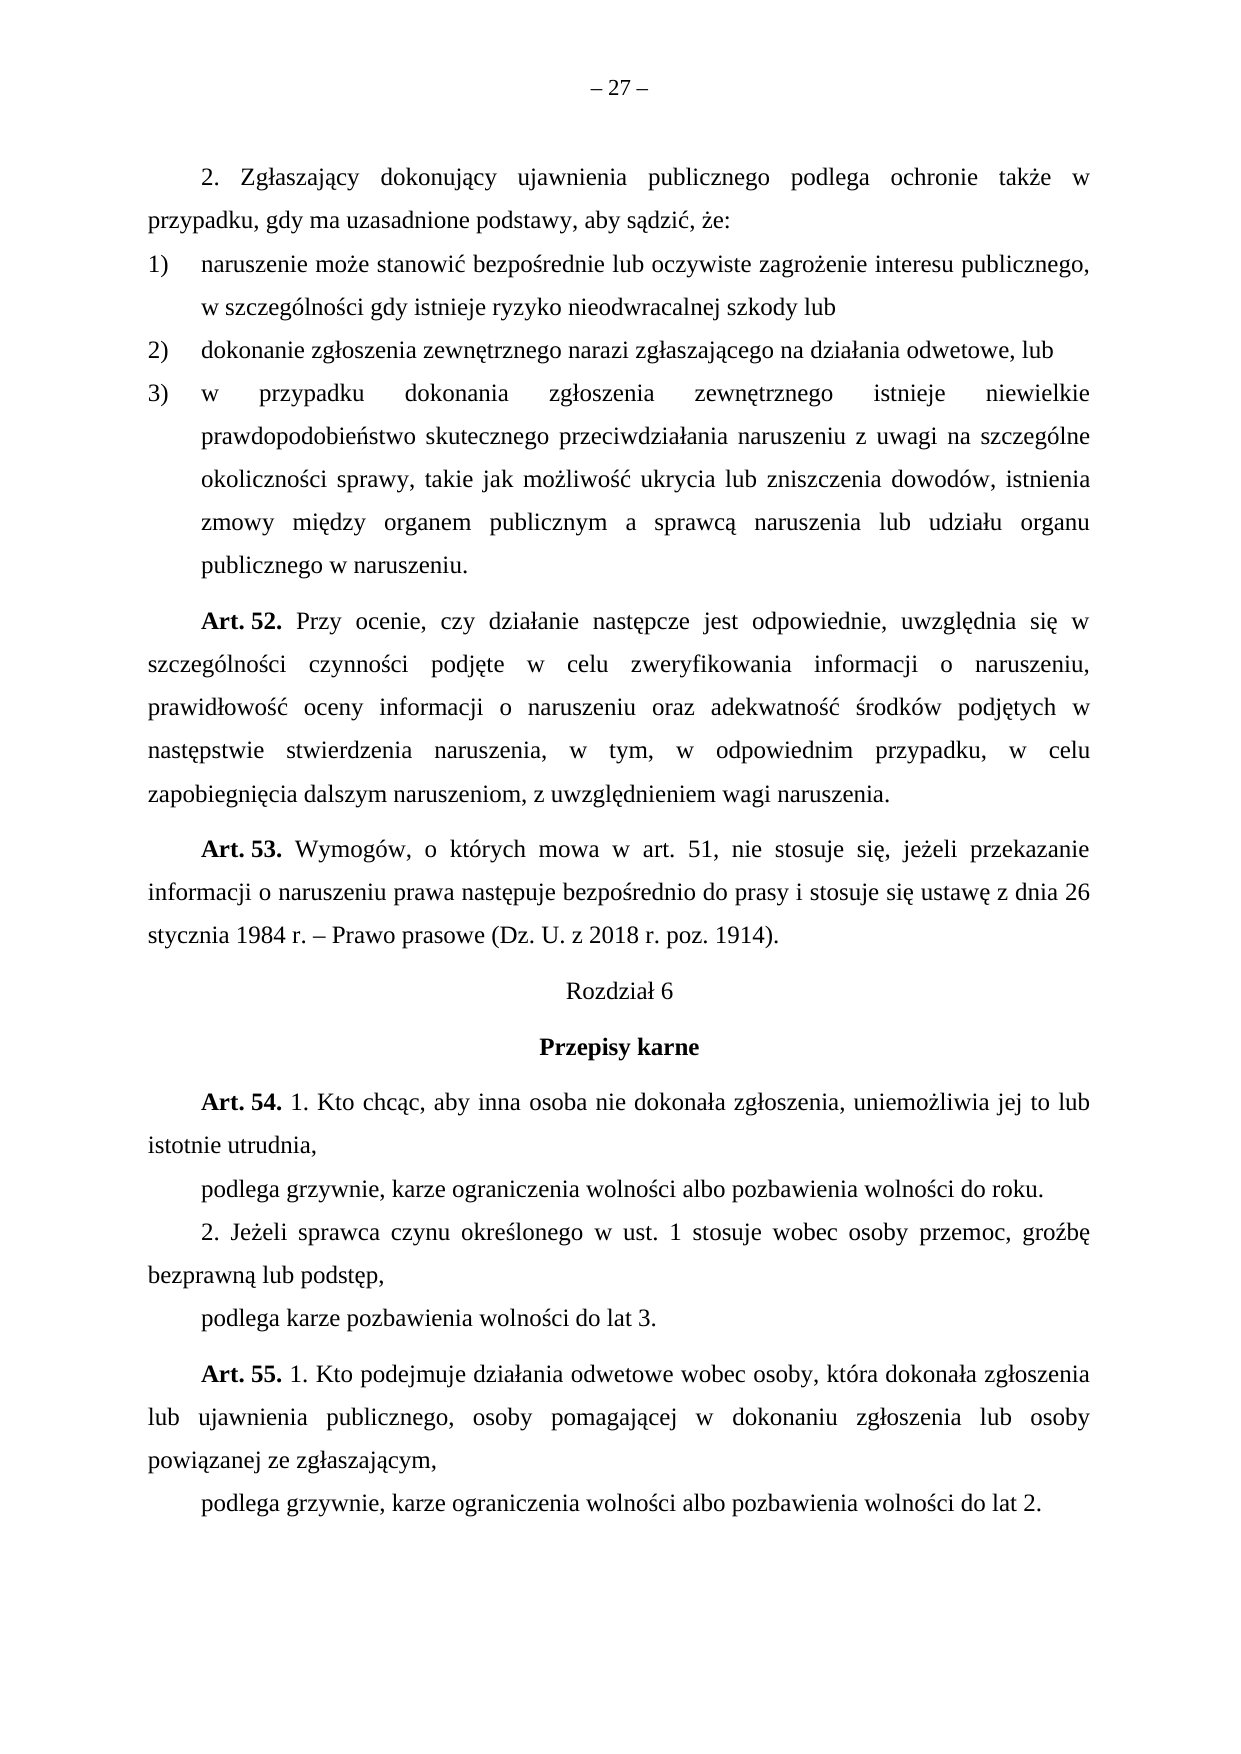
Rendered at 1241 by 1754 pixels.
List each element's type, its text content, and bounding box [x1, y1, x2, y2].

text 2) dokonanie zgłoszenia zewnętrznego narazi zgłaszającego na działania odwetowe, lub [148, 335, 1091, 364]
text 3) w przypadku dokonania zgłoszenia zewnętrznego istnieje niewielkie prawdopodobieństwo skutecznego przeciwdziałania naruszeniu z uwagi na szczególne okoliczności sprawy, takie jak możliwość ukrycia lub zniszczenia dowodów, istnienia zmowy między organem publicznym a sprawcą naruszenia lub udziału organu publicznego w naruszeniu. [148, 378, 1091, 579]
text Przepisy karne [148, 1032, 1091, 1061]
text podlega grzywnie, karze ograniczenia wolności albo pozbawienia wolności do roku. [201, 1174, 1091, 1202]
text Art. 55. 1. Kto podejmuje działania odwetowe wobec osoby, która dokonała zgłoszenia lub ujawnienia publicznego, osoby pomagającej w dokonaniu zgłoszenia lub osoby powiązanej ze zgłaszającym, [148, 1359, 1091, 1474]
text Art. 54. 1. Kto chcąc, aby inna osoba nie dokonała zgłoszenia, uniemożliwia jej to lub istotnie utrudnia, [148, 1087, 1091, 1159]
text Rozdział 6 [148, 976, 1091, 1005]
text 2. Zgłaszający dokonujący ujawnienia publicznego podlega ochronie także w przypadku, gdy ma uzasadnione podstawy, aby sądzić, że: [148, 162, 1091, 234]
text 1) naruszenie może stanowić bezpośrednie lub oczywiste zagrożenie interesu publicznego, w szczególności gdy istnieje ryzyko nieodwracalnej szkody lub [148, 249, 1091, 321]
text Art. 53. Wymogów, o których mowa w art. 51, nie stosuje się, jeżeli przekazanie informacji o naruszeniu prawa następuje bezpośrednio do prasy i stosuje się ustawę z dnia 26 stycznia 1984 r. – Prawo prasowe (Dz. U. z 2018 r. poz. 1914). [148, 834, 1091, 949]
text Art. 52. Przy ocenie, czy działanie następcze jest odpowiednie, uwzględnia się w szczególności czynności podjęte w celu zweryfikowania informacji o naruszeniu, prawidłowość oceny informacji o naruszeniu oraz adekwatność środków podjętych w następstwie stwierdzenia naruszenia, w tym, w odpowiednim przypadku, w celu zapobiegnięcia dalszym naruszeniom, z uwzględnieniem wagi naruszenia. [148, 606, 1091, 807]
text podlega karze pozbawienia wolności do lat 3. [201, 1303, 1091, 1332]
text podlega grzywnie, karze ograniczenia wolności albo pozbawienia wolności do lat 2. [201, 1488, 1091, 1517]
text 2. Jeżeli sprawca czynu określonego w ust. 1 stosuje wobec osoby przemoc, groźbę bezprawną lub podstęp, [148, 1217, 1091, 1289]
